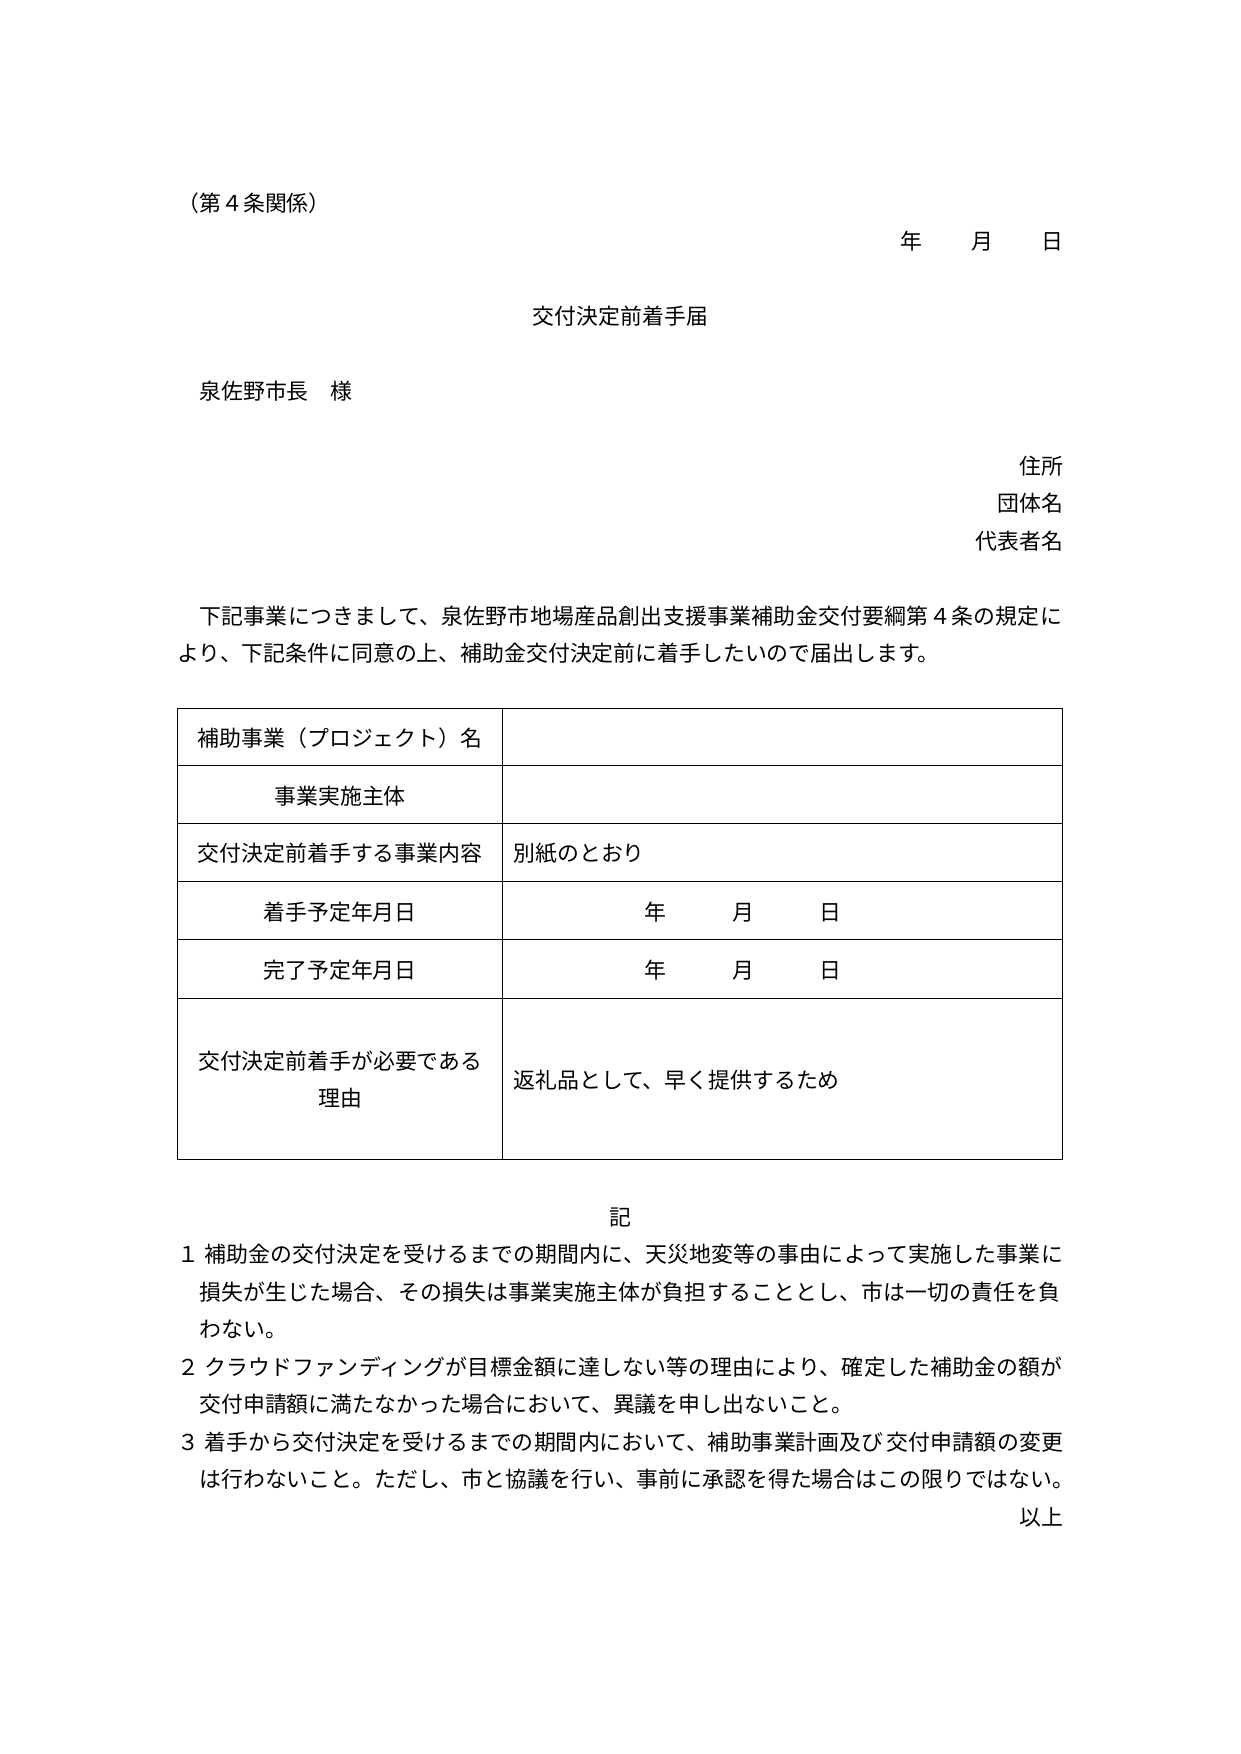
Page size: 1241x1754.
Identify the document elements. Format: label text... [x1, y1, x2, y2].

table_header [503, 709, 1062, 765]
table_header 補助事業（プロジェクト）名 [178, 709, 502, 765]
text 代表者名 [177, 521, 1063, 558]
text 交付決定前着手届 [177, 296, 1063, 333]
table_cell 着手予定年月日 [178, 882, 502, 939]
table_cell 年 月 日 [503, 940, 1062, 997]
text １ 補助金の交付決定を受けるまでの期間内に、天災地変等の事由によって実施した事業に損失が生じた場合、その損失は事業実施主体が負担することとし、市は一切の責任を負わない。 [177, 1234, 1063, 1347]
table_cell 完了予定年月日 [178, 940, 502, 997]
table_cell 別紙のとおり [503, 824, 1062, 881]
text （第４条関係） [177, 183, 1063, 221]
table_cell 交付決定前着手する事業内容 [178, 824, 502, 881]
table_cell 交付決定前着手が必要である理由 [178, 999, 502, 1158]
table_cell 年 月 日 [503, 882, 1062, 939]
text 住所 [177, 446, 1063, 483]
subtitle 記 [177, 1197, 1063, 1234]
text 年 月 日 [177, 221, 1063, 258]
table_cell [503, 766, 1062, 823]
table_cell 返礼品として、早く提供するため [503, 999, 1062, 1158]
text ３ 着手から交付決定を受けるまでの期間内において、補助事業計画及び交付申請額の変更は行わないこと。ただし、市と協議を行い、事前に承認を得た場合はこの限りではない。 [177, 1422, 1063, 1497]
text 泉佐野市長 様 [177, 371, 1063, 408]
text 下記事業につきまして、泉佐野市地場産品創出支援事業補助金交付要綱第４条の規定により、下記条件に同意の上、補助金交付決定前に着手したいので届出します。 [177, 596, 1063, 671]
text ２ クラウドファンディングが目標金額に達しない等の理由により、確定した補助金の額が交付申請額に満たなかった場合において、異議を申し出ないこと。 [177, 1347, 1063, 1422]
table_cell 事業実施主体 [178, 766, 502, 823]
text 以上 [177, 1497, 1063, 1534]
text 団体名 [177, 483, 1063, 521]
